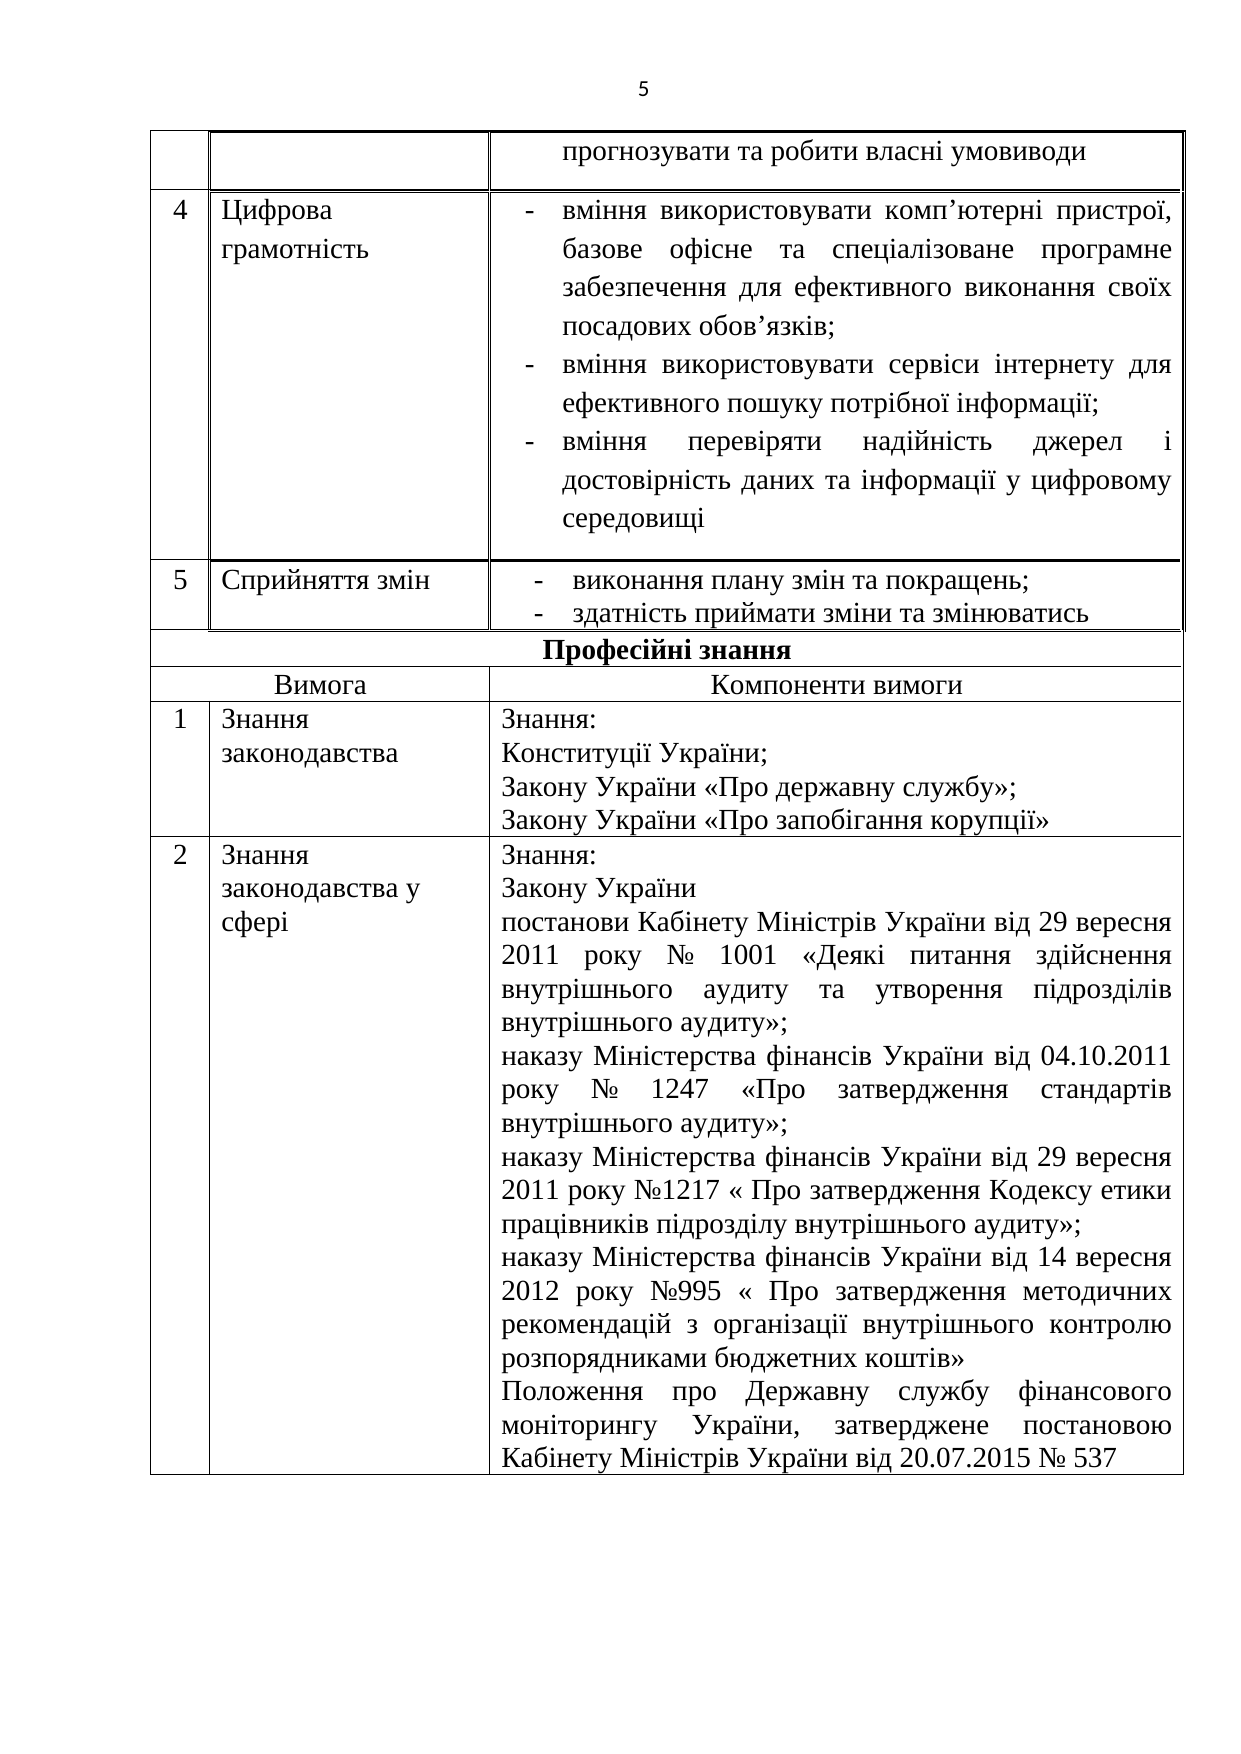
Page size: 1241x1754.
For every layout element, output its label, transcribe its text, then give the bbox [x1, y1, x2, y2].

table_cell Знання законодавства [210, 702, 489, 836]
table_cell Знання: Закону України постанови Кабінету Міністрів України від 29 вересня 2011 року № 1001 «Деякі питання здійснення внутрішнього аудиту та утворення підрозділів внутрішнього аудиту»; наказу Міністерства фінансів України від 04.10.2011 року № 1247 «Про затвердження стандартів внутрішнього аудиту»; наказу Міністерства фінансів України від 29 вересня 2011 року №1217 « Про затвердження Кодексу етики працівників підрозділу внутрішнього аудиту»; наказу Міністерства фінансів України від 14 вересня 2012 року №995 « Про затвердження методичних рекомендацій з організації внутрішнього контролю розпорядниками бюджетних коштів» Положення про Державну службу фінансового моніторингу України, затверджене постановою Кабінету Міністрів України від 20.07.2015 № 537 [490, 836, 1183, 1474]
table_cell Знання: Конституції України; Закону України «Про державну службу»; Закону України «Про запобігання корупції» [490, 701, 1183, 836]
table_cell 3 [151, 131, 208, 189]
table_cell 1 [151, 702, 209, 836]
table_cell - виконання плану змін та покращень; - здатність приймати зміни та змінюватись [491, 559, 1182, 629]
table_cell Компоненти вимоги [490, 666, 1183, 701]
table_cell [491, 133, 1182, 189]
table_cell Цифрова грамотність [211, 193, 488, 559]
table_cell вміння використовувати комп’ютерні пристрої, базове офісне та спеціалізоване програмне забезпечення для ефективного виконання своїх посадових обов’язків; вміння використовувати сервіси інтернету для ефективного пошуку потрібної інформації; вміння перевіряти надійність джерел і достовірність даних та інформації у цифровому середовищі [491, 189, 1183, 559]
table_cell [211, 133, 488, 189]
table_cell Знання законодавства у сфері [210, 837, 489, 1474]
table_cell Вимога [151, 667, 489, 701]
table_cell Професійні знання [151, 629, 1183, 666]
table_cell 2 [151, 837, 209, 1474]
table_cell 4 [151, 190, 208, 559]
table_cell Сприйняття змін [211, 562, 488, 629]
table_cell 5 [151, 560, 208, 629]
